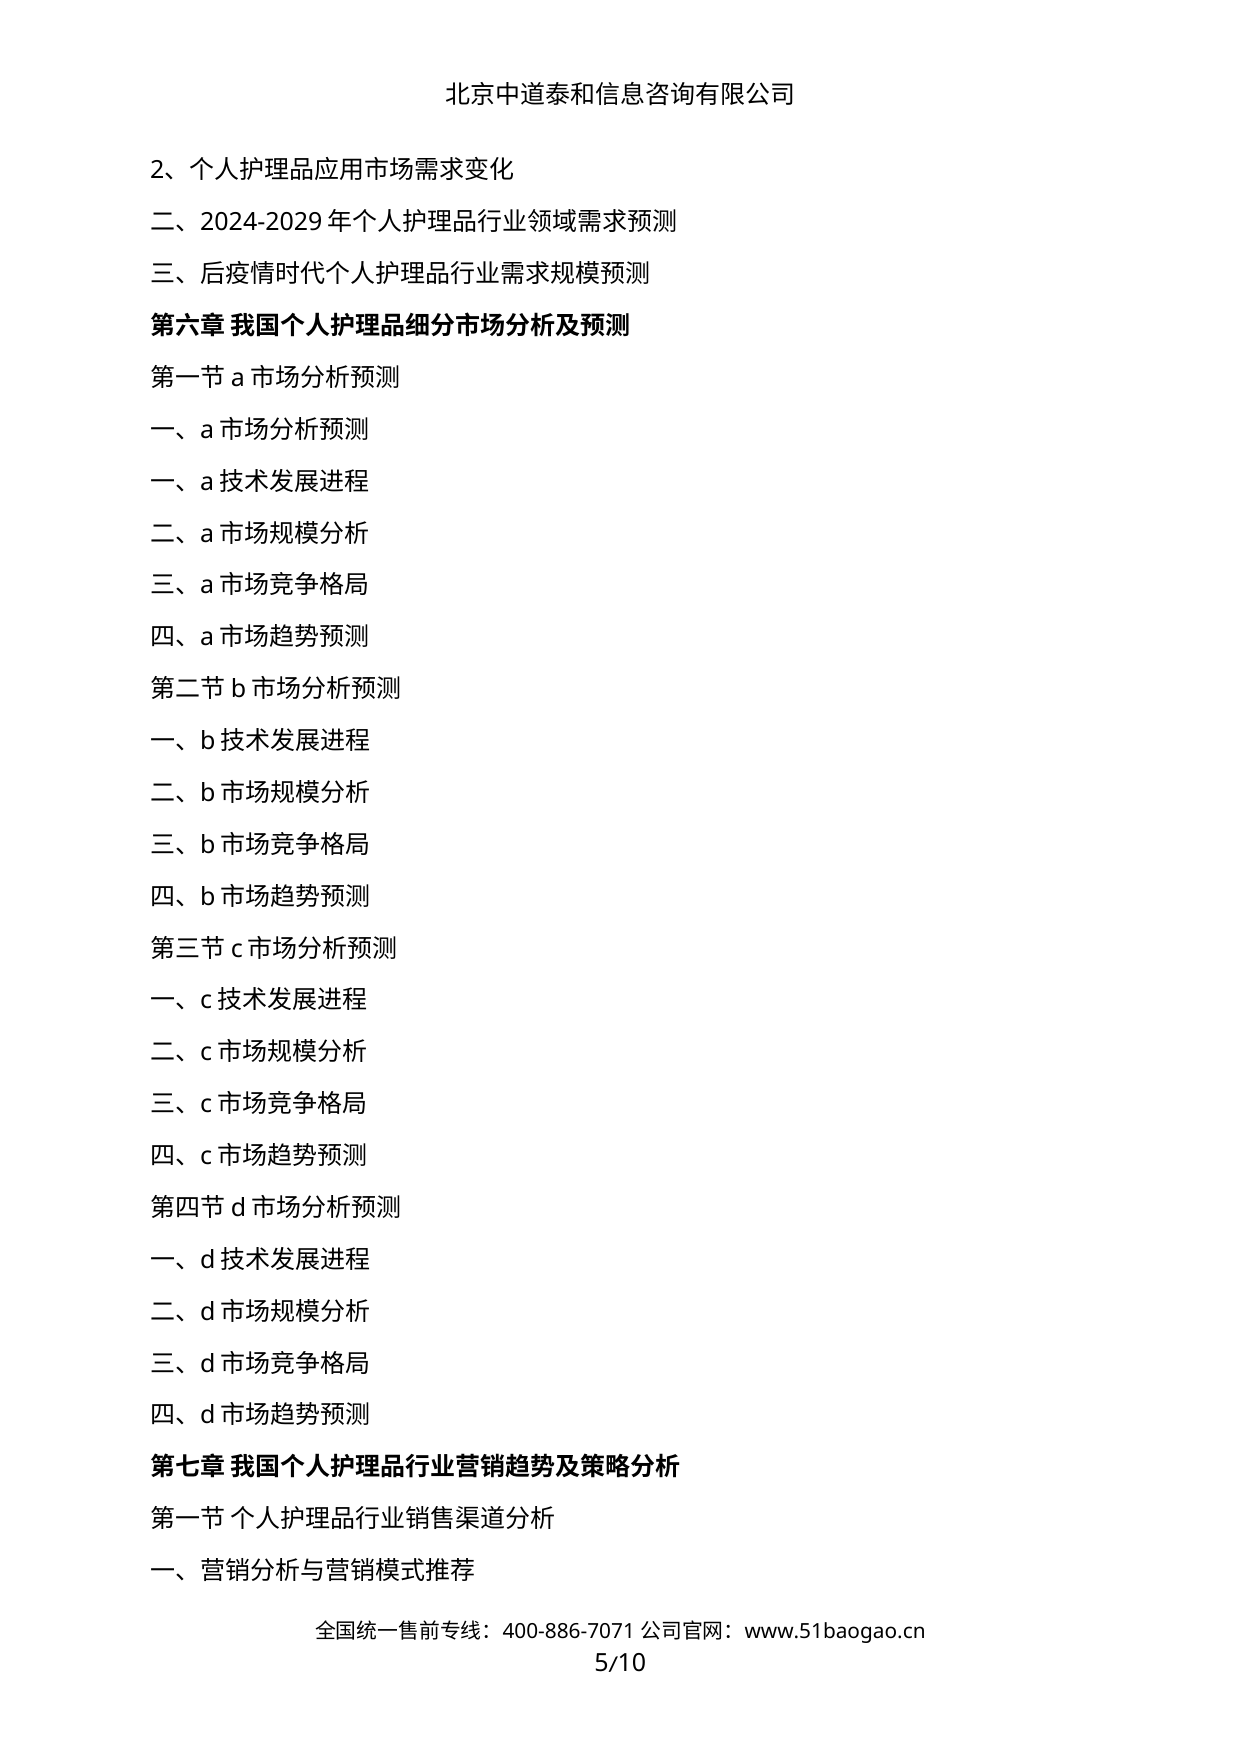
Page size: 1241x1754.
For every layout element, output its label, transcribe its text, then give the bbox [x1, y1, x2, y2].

text 一、c技术发展进程 [150, 980, 1090, 1016]
text 四、c市场趋势预测 [150, 1136, 1090, 1172]
text 第七章 我国个人护理品行业营销趋势及策略分析 [150, 1447, 1090, 1483]
text 一、d技术发展进程 [150, 1239, 1090, 1276]
text 一、营销分析与营销模式推荐 [150, 1551, 1090, 1587]
text 一、a市场分析预测 [150, 409, 1090, 446]
text 二、a市场规模分析 [150, 513, 1090, 549]
text 三、c市场竞争格局 [150, 1084, 1090, 1120]
text 二、b市场规模分析 [150, 772, 1090, 809]
text 四、a市场趋势预测 [150, 617, 1090, 653]
text 第三节 c市场分析预测 [150, 928, 1090, 964]
text 2、个人护理品应用市场需求变化 [150, 150, 1090, 186]
text 四、d市场趋势预测 [150, 1395, 1090, 1431]
text 二、2024-2029年个人护理品行业领域需求预测 [150, 202, 1090, 238]
text 第一节 个人护理品行业销售渠道分析 [150, 1499, 1090, 1535]
text 三、a市场竞争格局 [150, 565, 1090, 601]
text 三、d市场竞争格局 [150, 1343, 1090, 1379]
text 一、b技术发展进程 [150, 721, 1090, 757]
text 三、后疫情时代个人护理品行业需求规模预测 [150, 254, 1090, 290]
text 第一节 a市场分析预测 [150, 357, 1090, 394]
text 四、b市场趋势预测 [150, 876, 1090, 912]
text 三、b市场竞争格局 [150, 824, 1090, 861]
text 二、d市场规模分析 [150, 1291, 1090, 1327]
text 第二节 b市场分析预测 [150, 669, 1090, 705]
text 一、a技术发展进程 [150, 461, 1090, 497]
text 二、c市场规模分析 [150, 1032, 1090, 1068]
text 第六章 我国个人护理品细分市场分析及预测 [150, 306, 1090, 342]
text 第四节 d市场分析预测 [150, 1187, 1090, 1224]
